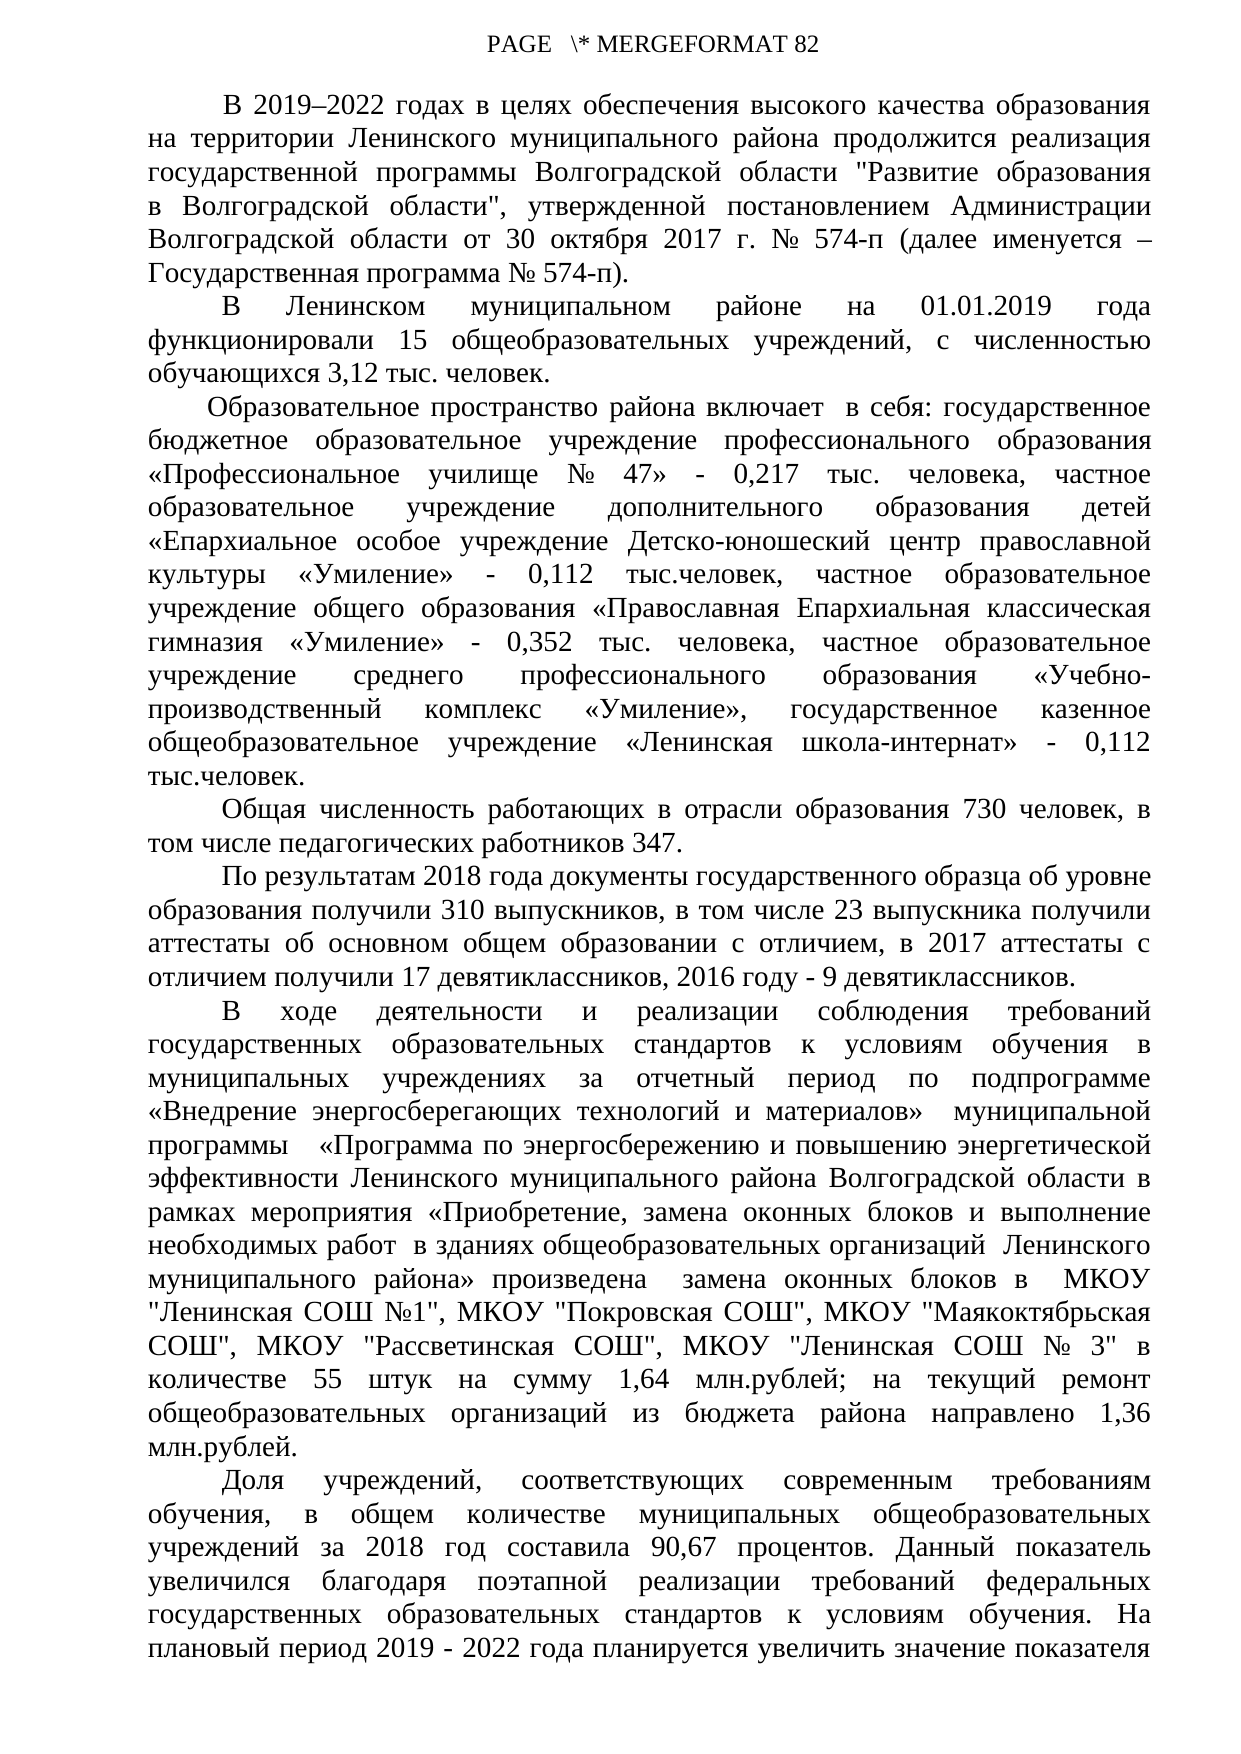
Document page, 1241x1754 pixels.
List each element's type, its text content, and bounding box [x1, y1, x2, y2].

text По результатам 2018 года документы государственного образца об уровне образования получили 310 выпускников, в том числе 23 выпускника получили аттестаты об основном общем образовании с отличием, в 2017 аттестаты с отличием получили 17 девятиклассников, 2016 году - 9 девятиклассников. [148, 858, 1152, 993]
text В 2019–2022 годах в целях обеспечения высокого качества образования на территории Ленинского муниципального района продолжится реализация государственной программы Волгоградской области "Развитие образования в Волгоградской области", утвержденной постановлением Администрации Волгоградской области от 30 октября . № 574-п (далее именуется – Государственная программа № 574-п). [148, 87, 1152, 288]
text В Ленинском муниципальном районе на 01.01.2019 года функционировали 15 общеобразовательных учреждений, с численностью обучающихся 3,12 тыс. человек. [148, 288, 1152, 389]
text Общая численность работающих в отрасли образования 730 человек, в том числе педагогических работников 347. [148, 791, 1152, 858]
text Образовательное пространство района включает в себя: государственное бюджетное образовательное учреждение профессионального образования «Профессиональное училище № 47» - 0,217 тыс. человека, частное образовательное учреждение дополнительного образования детей «Епархиальное особое учреждение Детско-юношеский центр православной культуры «Умиление» - 0,112 тыс.человек, частное образовательное учреждение общего образования «Православная Епархиальная классическая гимназия «Умиление» - 0,352 тыс. человека, частное образовательное учреждение среднего профессионального образования «Учебно-производственный комплекс «Умиление», государственное казенное общеобразовательное учреждение «Ленинская школа-интернат» - 0,112 тыс.человек. [148, 389, 1152, 791]
text В ходе деятельности и реализации соблюдения требований государственных образовательных стандартов к условиям обучения в муниципальных учреждениях за отчетный период по подпрограмме «Внедрение энергосберегающих технологий и материалов» муниципальной программы «Программа по энергосбережению и повышению энергетической эффективности Ленинского муниципального района Волгоградской области в рамках мероприятия «Приобретение, замена оконных блоков и выполнение необходимых работ в зданиях общеобразовательных организаций Ленинского муниципального района» произведена замена оконных блоков в МКОУ "Ленинская СОШ №1", МКОУ "Покровская СОШ", МКОУ "Маякоктябрьская СОШ", МКОУ "Рассветинская СОШ", МКОУ "Ленинская СОШ № 3" в количестве 55 штук на сумму 1,64 млн.рублей; на текущий ремонт общеобразовательных организаций из бюджета района направлено 1,36 млн.рублей. [148, 993, 1152, 1462]
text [148, 1462, 1152, 1663]
